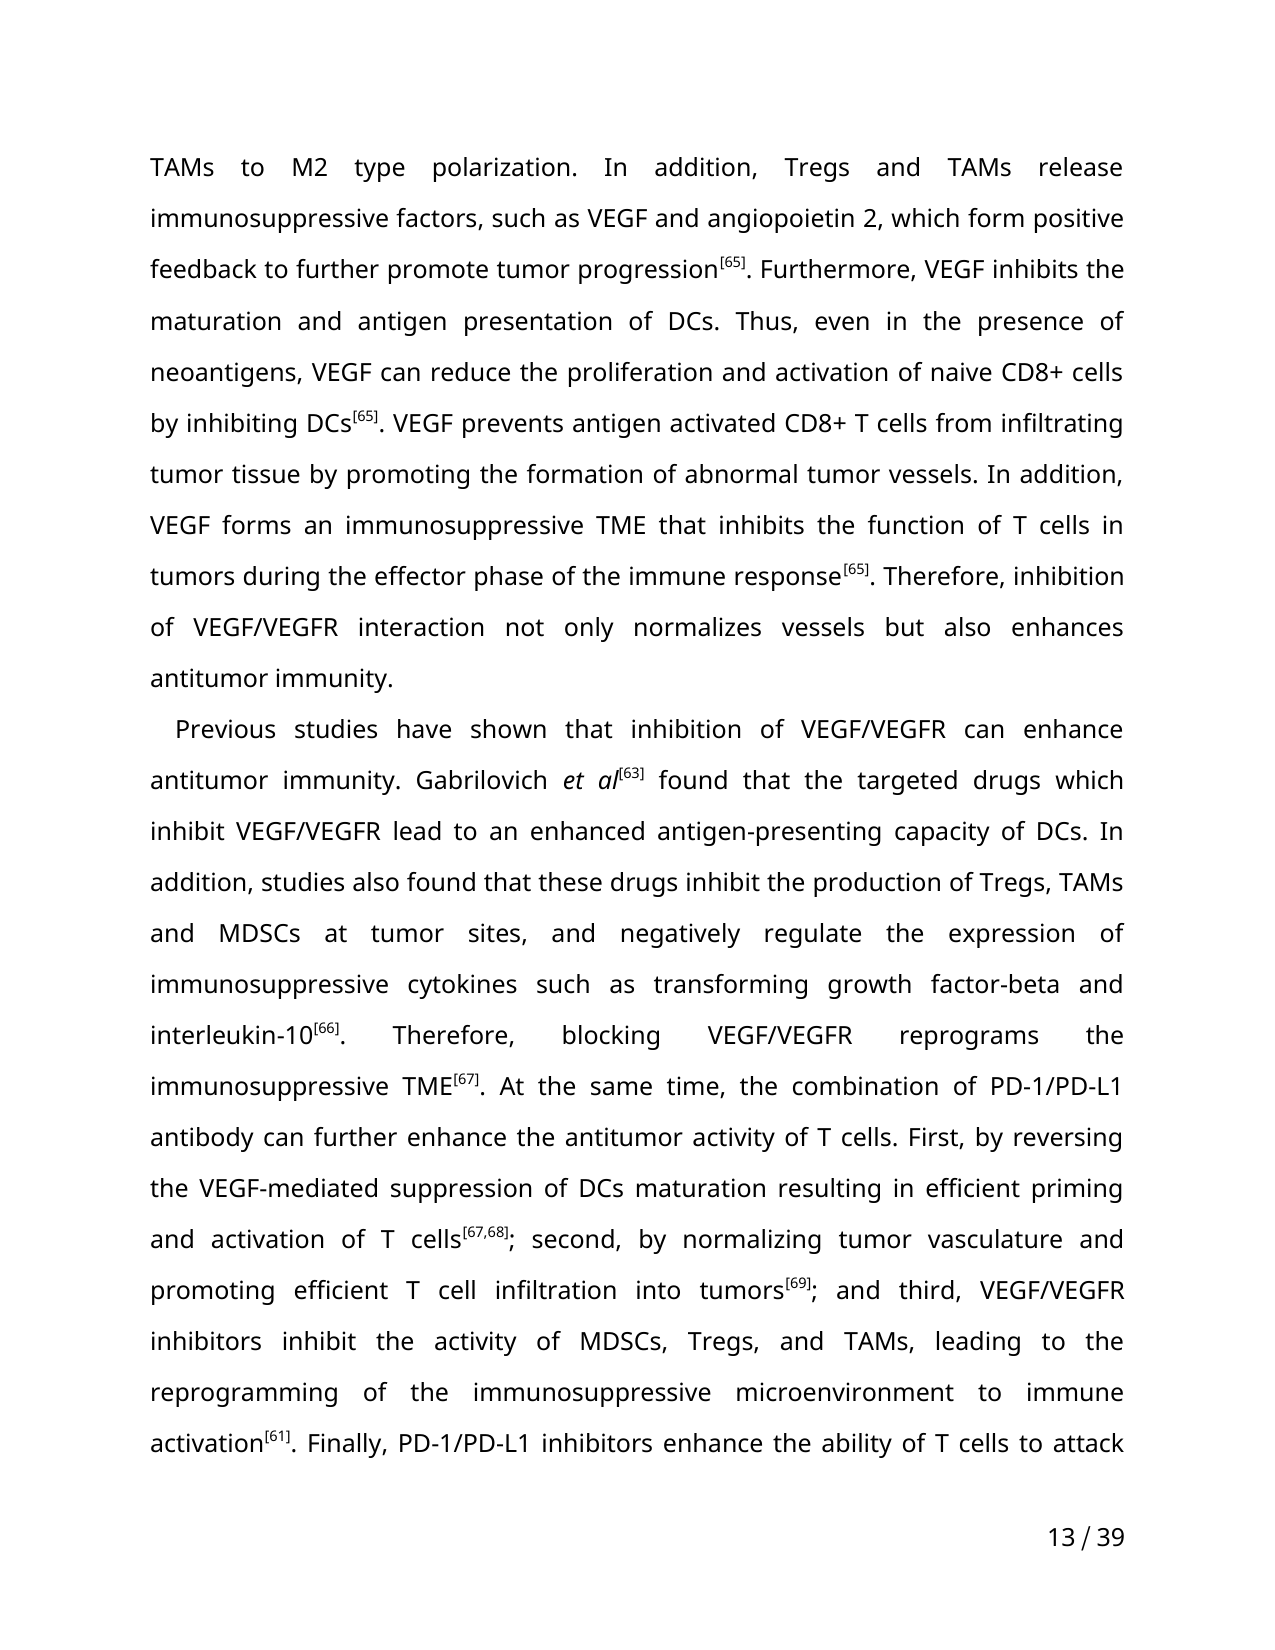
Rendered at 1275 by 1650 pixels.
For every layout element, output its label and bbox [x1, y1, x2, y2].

text [150, 150, 1125, 694]
text [150, 711, 1125, 1460]
